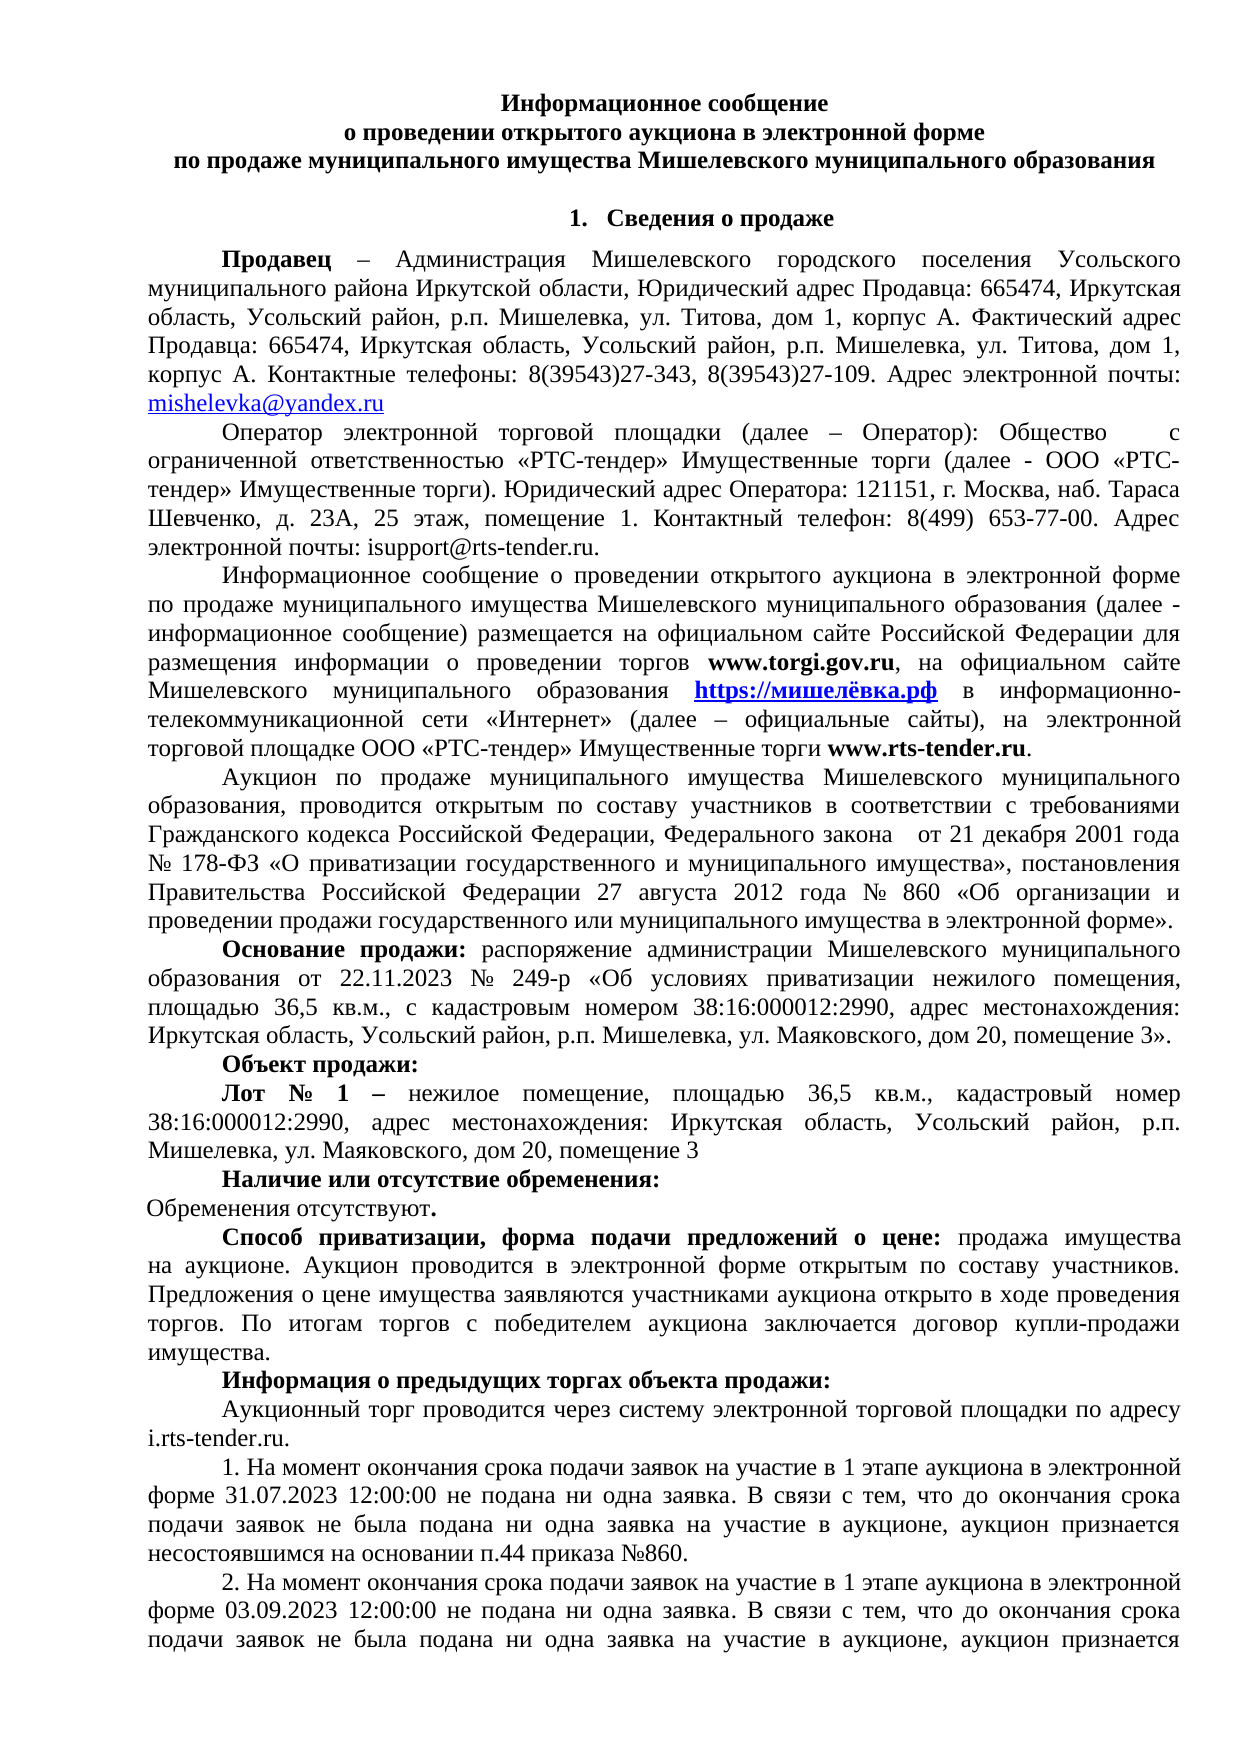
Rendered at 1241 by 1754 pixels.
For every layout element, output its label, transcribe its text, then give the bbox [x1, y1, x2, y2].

title Информационное сообщение [148, 88, 1181, 117]
text Основание продажи: распоряжение администрации Мишелевского муниципального образования от 22.11.2023 № 249-р «Об условиях приватизации нежилого помещения, площадью 36,5 кв.м., с кадастровым номером 38:16:000012:2990, адрес местонахождения: Иркутская область, Усольский район, р.п. Мишелевка, ул. Маяковского, дом 20, помещение 3». [148, 934, 1181, 1049]
text Информационное сообщение о проведении открытого аукциона в электронной форме по продаже муниципального имущества Мишелевского муниципального образования (далее - информационное сообщение) размещается на официальном сайте Российской Федерации для размещения информации о проведении торгов www.torgi.gov.ru, на официальном сайте Мишелевского муниципального образования https://мишелёвка.рф в информационно-телекоммуникационной сети «Интернет» (далее – официальные сайты), на электронной торговой площадке ООО «РТС-тендер» Имущественные торги www.rts-tender.ru. [148, 560, 1181, 762]
title о проведении открытого аукциона в электронной форме [148, 117, 1181, 145]
text Лот № 1 – нежилое помещение, площадью 36,5 кв.м., кадастровый номер 38:16:000012:2990, адрес местонахождения: Иркутская область, Усольский район, р.п. Мишелевка, ул. Маяковского, дом 20, помещение 3 [146, 1078, 1181, 1164]
text Продавец – Администрация Мишелевского городского поселения Усольского муниципального района Иркутской области, Юридический адрес Продавца: 665474, Иркутская область, Усольский район, р.п. Мишелевка, ул. Титова, дом 1, корпус А. Фактический адрес Продавца: 665474, Иркутская область, Усольский район, р.п. Мишелевка, ул. Титова, дом 1, корпус А. Контактные телефоны: 8(39543)27-343, 8(39543)27-109. Адрес электронной почты: mishelevka@yandex.ru [148, 244, 1181, 417]
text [148, 1567, 1181, 1653]
text Обременения отсутствуют. [146, 1193, 1181, 1222]
text Аукцион по продаже муниципального имущества Мишелевского муниципального образования, проводится открытым по составу участников в соответствии с требованиями Гражданского кодекса Российской Федерации, Федерального закона от 21 декабря 2001 года № 178-ФЗ «О приватизации государственного и муниципального имущества», постановления Правительства Российской Федерации 27 августа 2012 года № 860 «Об организации и проведении продажи государственного или муниципального имущества в электронной форме». [148, 762, 1181, 934]
text Объект продажи: [148, 1049, 1181, 1078]
text Наличие или отсутствие обременения: [146, 1164, 1181, 1193]
text Информация о предыдущих торгах объекта продажи: [148, 1365, 1181, 1394]
list Сведения о продаже [222, 203, 1181, 232]
title по продаже муниципального имущества Мишелевского муниципального образования [148, 145, 1181, 174]
text 1. На момент окончания срока подачи заявок на участие в 1 этапе аукциона в электронной форме 31.07.2023 12:00:00 не подана ни одна заявка. В связи с тем, что до окончания срока подачи заявок не была подана ни одна заявка на участие в аукционе, аукцион признается несостоявшимся на основании п.44 приказа №860. [148, 1452, 1181, 1567]
text Оператор электронной торговой площадки (далее – Оператор): Общество с ограниченной ответственностью «РТС-тендер» Имущественные торги (далее - ООО «РТС-тендер» Имущественные торги). Юридический адрес Оператора: 121151, г. Москва, наб. Тараса Шевченко, д. 23А, 25 этаж, помещение 1. Контактный телефон: 8(499) 653-77-00. Адрес электронной почты: isupport@rts-tender.ru. [148, 417, 1181, 560]
text Способ приватизации, форма подачи предложений о цене: продажа имущества на аукционе. Аукцион проводится в электронной форме открытым по составу участников. Предложения о цене имущества заявляются участниками аукциона открыто в ходе проведения торгов. По итогам торгов с победителем аукциона заключается договор купли-продажи имущества. [148, 1222, 1181, 1365]
text Аукционный торг проводится через систему электронной торговой площадки по адресу i.rts-tender.ru. [148, 1394, 1181, 1452]
